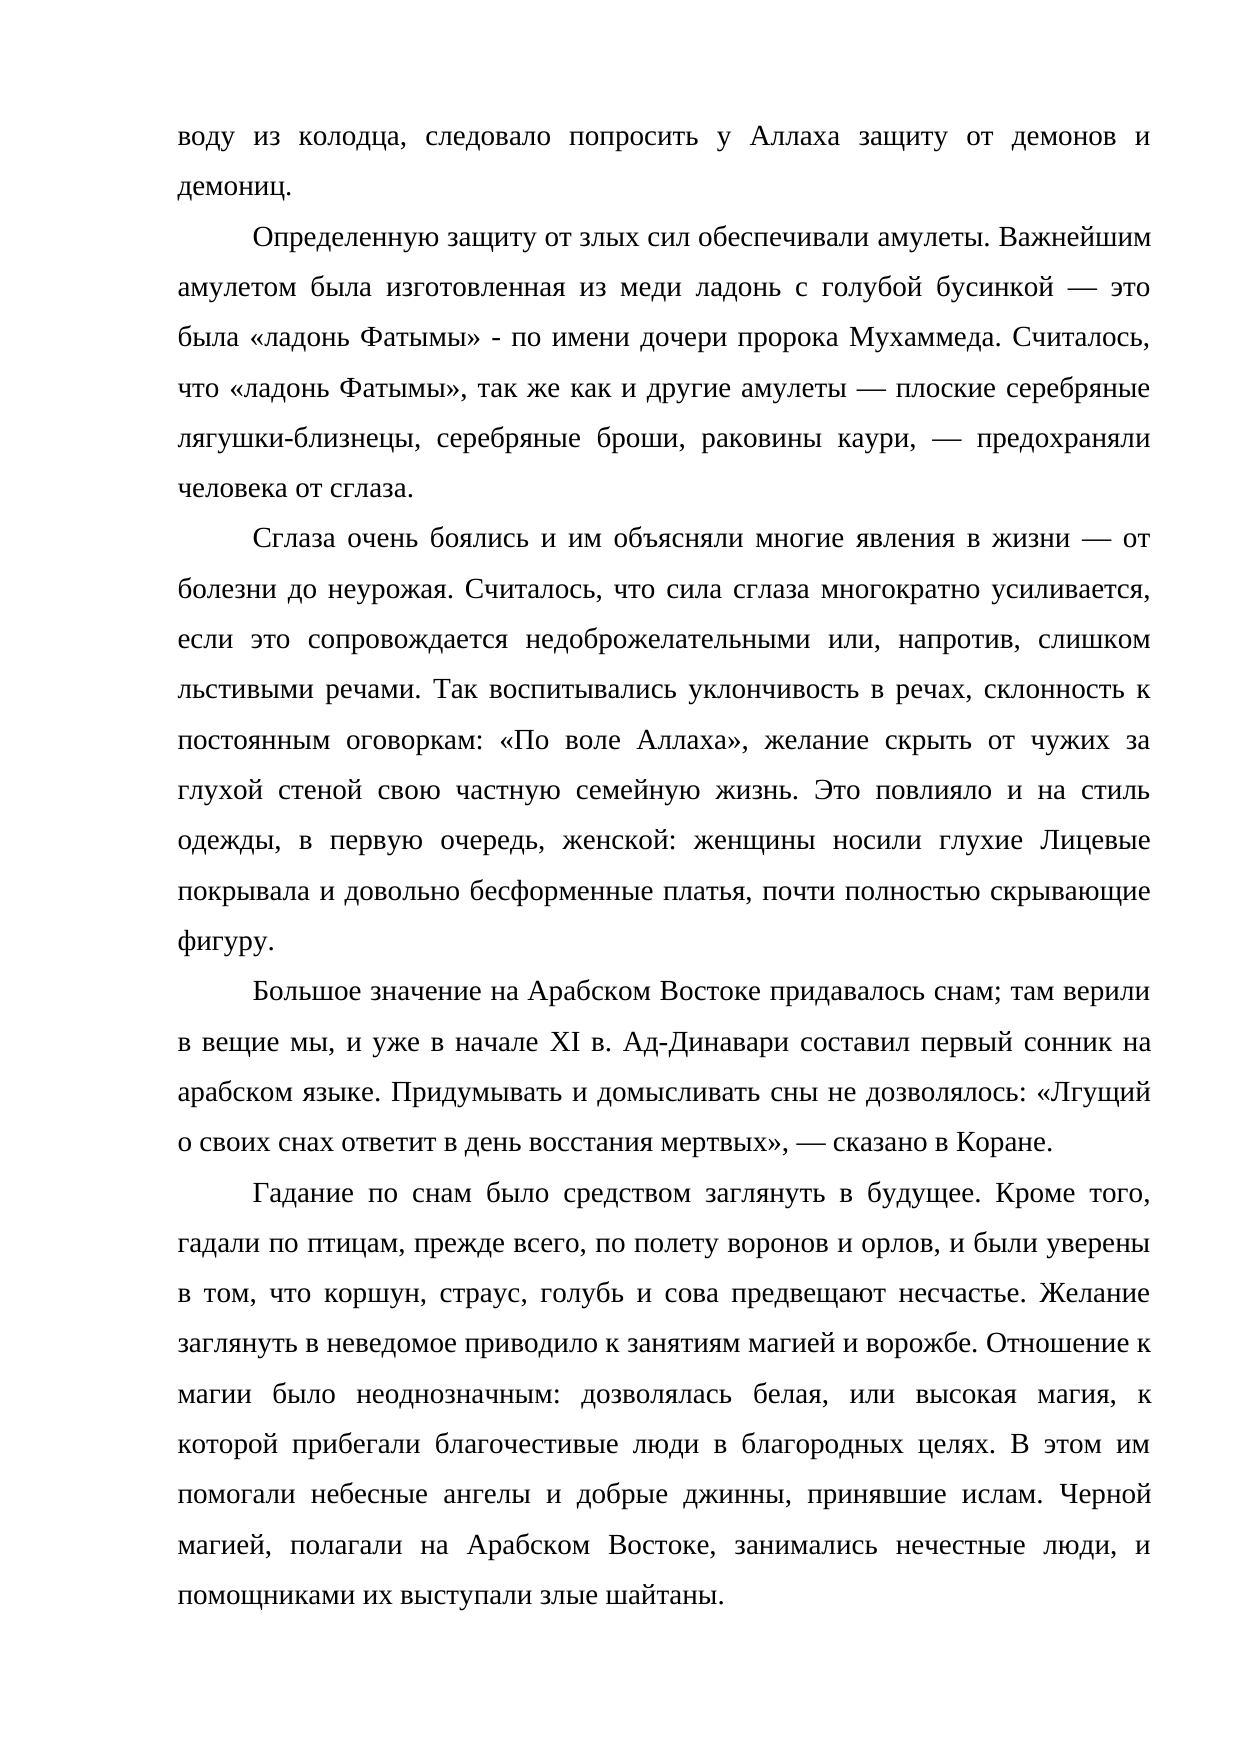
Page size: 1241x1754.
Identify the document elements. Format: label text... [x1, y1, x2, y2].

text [177, 118, 1152, 202]
text Большое значение на Арабском Востоке придавалось снам; там верили в вещие мы, и уже в начале XI в. Ад-Динавари составил первый сонник на арабском языке. Придумывать и домысливать сны не дозволялось: «Лгущий о своих снах ответит в день восстания мертвых», — сказано в Коране. [177, 973, 1152, 1158]
text Определенную защиту от злых сил обеспечивали амулеты. Важнейшим амулетом была изготовленная из меди ладонь с голубой бусинкой — это была «ладонь Фатымы» - по имени дочери пророка Мухаммеда. Считалось, что «ладонь Фатымы», так же как и другие амулеты — плоские серебряные лягушки-близнецы, серебряные броши, раковины каури, — предохраняли человека от сглаза. [177, 219, 1152, 504]
text Гадание по снам было средством заглянуть в будущее. Кроме того, гадали по птицам, прежде всего, по полету воронов и орлов, и были уверены в том, что коршун, страус, голубь и сова предвещают несчастье. Желание заглянуть в неведомое приводило к занятиям магией и ворожбе. Отношение к магии было неоднозначным: дозволялась белая, или высокая магия, к которой прибегали благочестивые люди в благородных целях. В этом им помогали небесные ангелы и добрые джинны, принявшие ислам. Черной магией, полагали на Арабском Востоке, занимались нечестные люди, и помощниками их выступали злые шайтаны. [177, 1175, 1152, 1611]
text Сглаза очень боялись и им объясняли многие явления в жизни — от болезни до неурожая. Считалось, что сила сглаза многократно усиливается, если это сопровождается недоброжелательными или, напротив, слишком льстивыми речами. Так воспитывались уклончивость в речах, склонность к постоянным оговоркам: «По воле Аллаха», желание скрыть от чужих за глухой стеной свою частную семейную жизнь. Это повлияло и на стиль одежды, в первую очередь, женской: женщины носили глухие Лицевые покрывала и довольно бесформенные платья, почти полностью скрывающие фигуру. [177, 521, 1152, 957]
